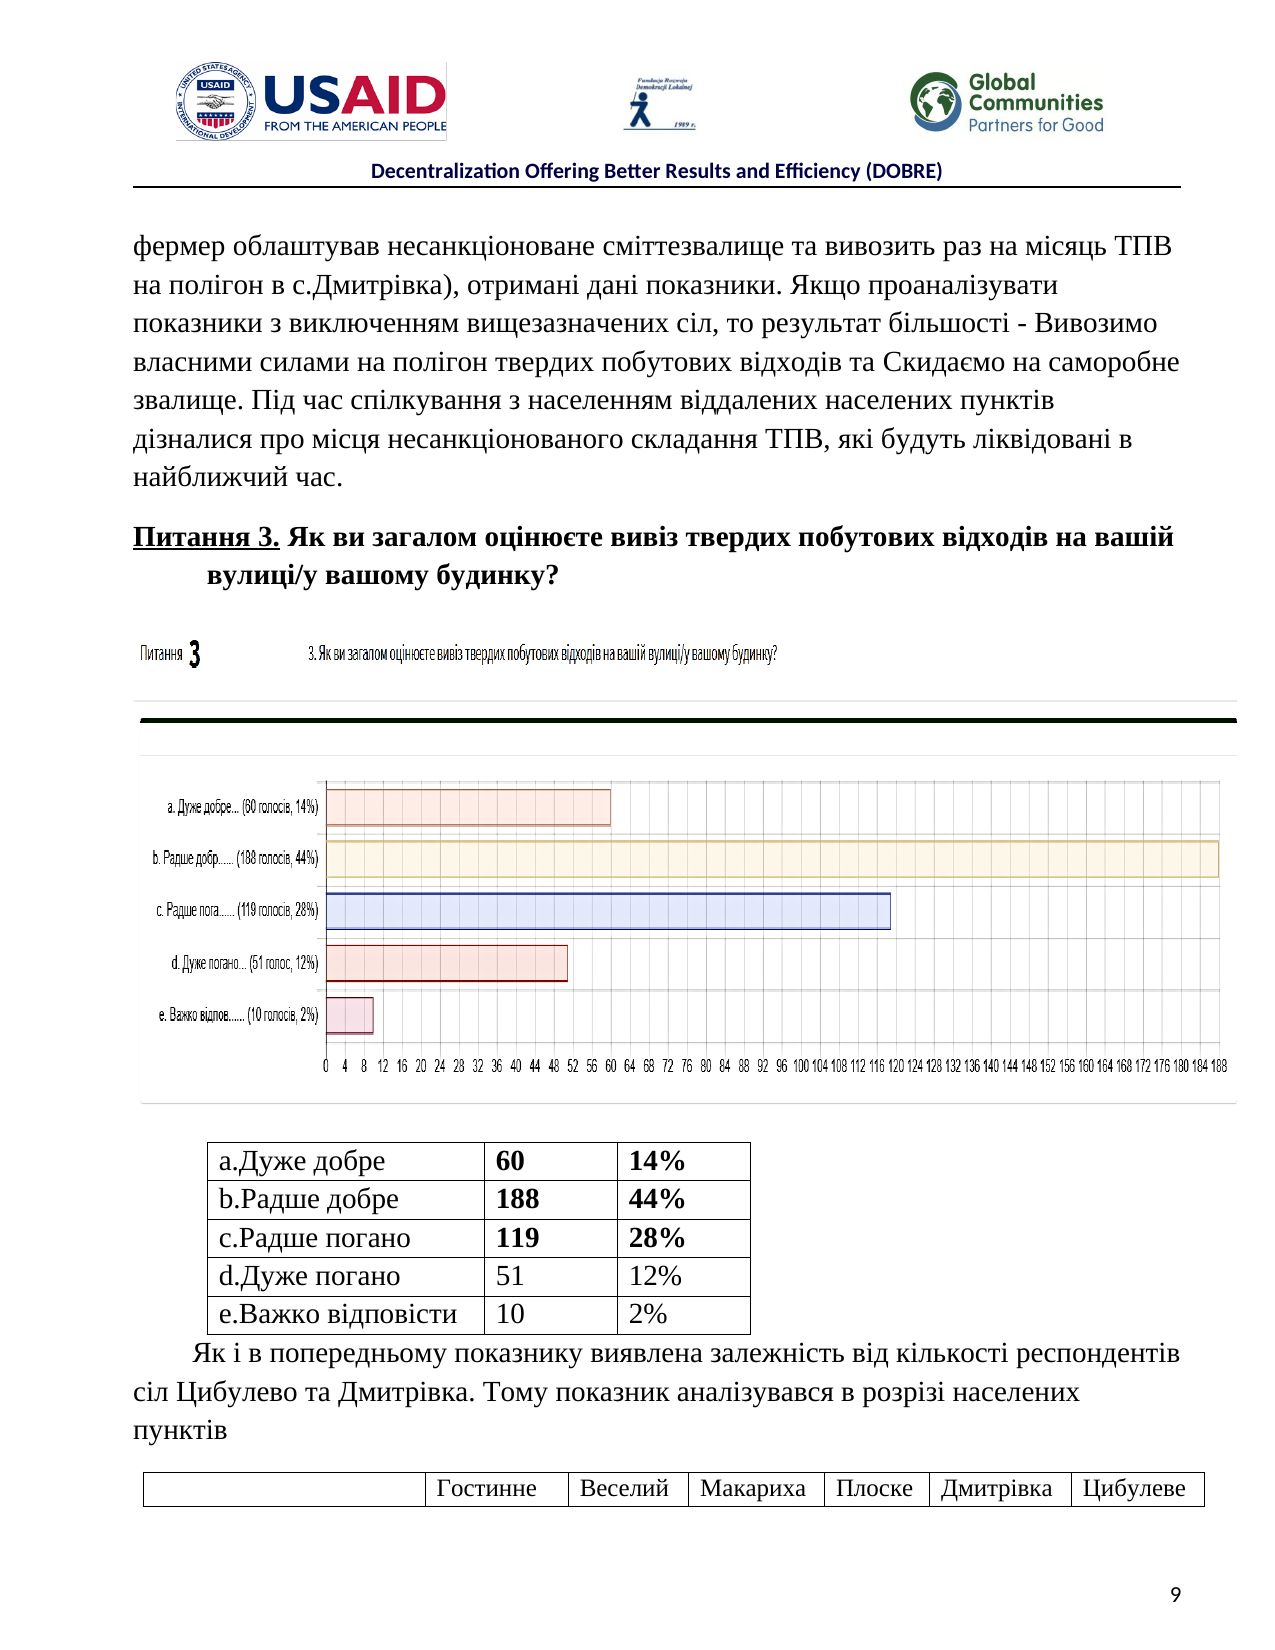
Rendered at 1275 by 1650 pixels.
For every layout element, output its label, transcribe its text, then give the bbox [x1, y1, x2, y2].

picture [615, 59, 705, 145]
table_cell c.Радше погано [208, 1220, 484, 1257]
table_header Гостинне [426, 1473, 568, 1506]
table_header Дмитрівка [930, 1473, 1071, 1506]
table_cell 44% [618, 1181, 750, 1219]
text Питання 3. Як ви загалом оцінюєте вивіз твердих побутових відходів на вашій вулиці/у вашому будинку? [133, 519, 1181, 591]
table_header a.Дуже добре [208, 1143, 484, 1180]
table_cell d.Дуже погано [208, 1258, 484, 1296]
picture [132, 616, 1238, 1117]
table_header 14% [618, 1143, 750, 1180]
picture [175, 62, 447, 141]
table_cell 188 [485, 1181, 617, 1219]
table_header 60 [485, 1143, 617, 1180]
table_header Веселий Кут [569, 1473, 688, 1506]
table_cell 2% [618, 1297, 750, 1334]
text Як і в попередньому показнику виявлена залежність від кількості респондентів сіл Цибулево та Дмитрівка. Тому показник аналізувався в розрізі населених пунктів [133, 1335, 1181, 1446]
table_cell 10 [485, 1297, 617, 1334]
table_cell 28% [618, 1220, 750, 1257]
table_cell 51 [485, 1258, 617, 1296]
table_header Цибулеве [1072, 1473, 1204, 1506]
table_cell 12% [618, 1258, 750, 1296]
table_header [144, 1473, 425, 1506]
picture [903, 66, 1108, 138]
table_header Плоске [825, 1473, 929, 1506]
table_header Макариха [689, 1473, 824, 1506]
table_cell b.Радше добре [208, 1181, 484, 1219]
table_cell 119 [485, 1220, 617, 1257]
table_cell e.Важко відповісти [208, 1297, 484, 1334]
